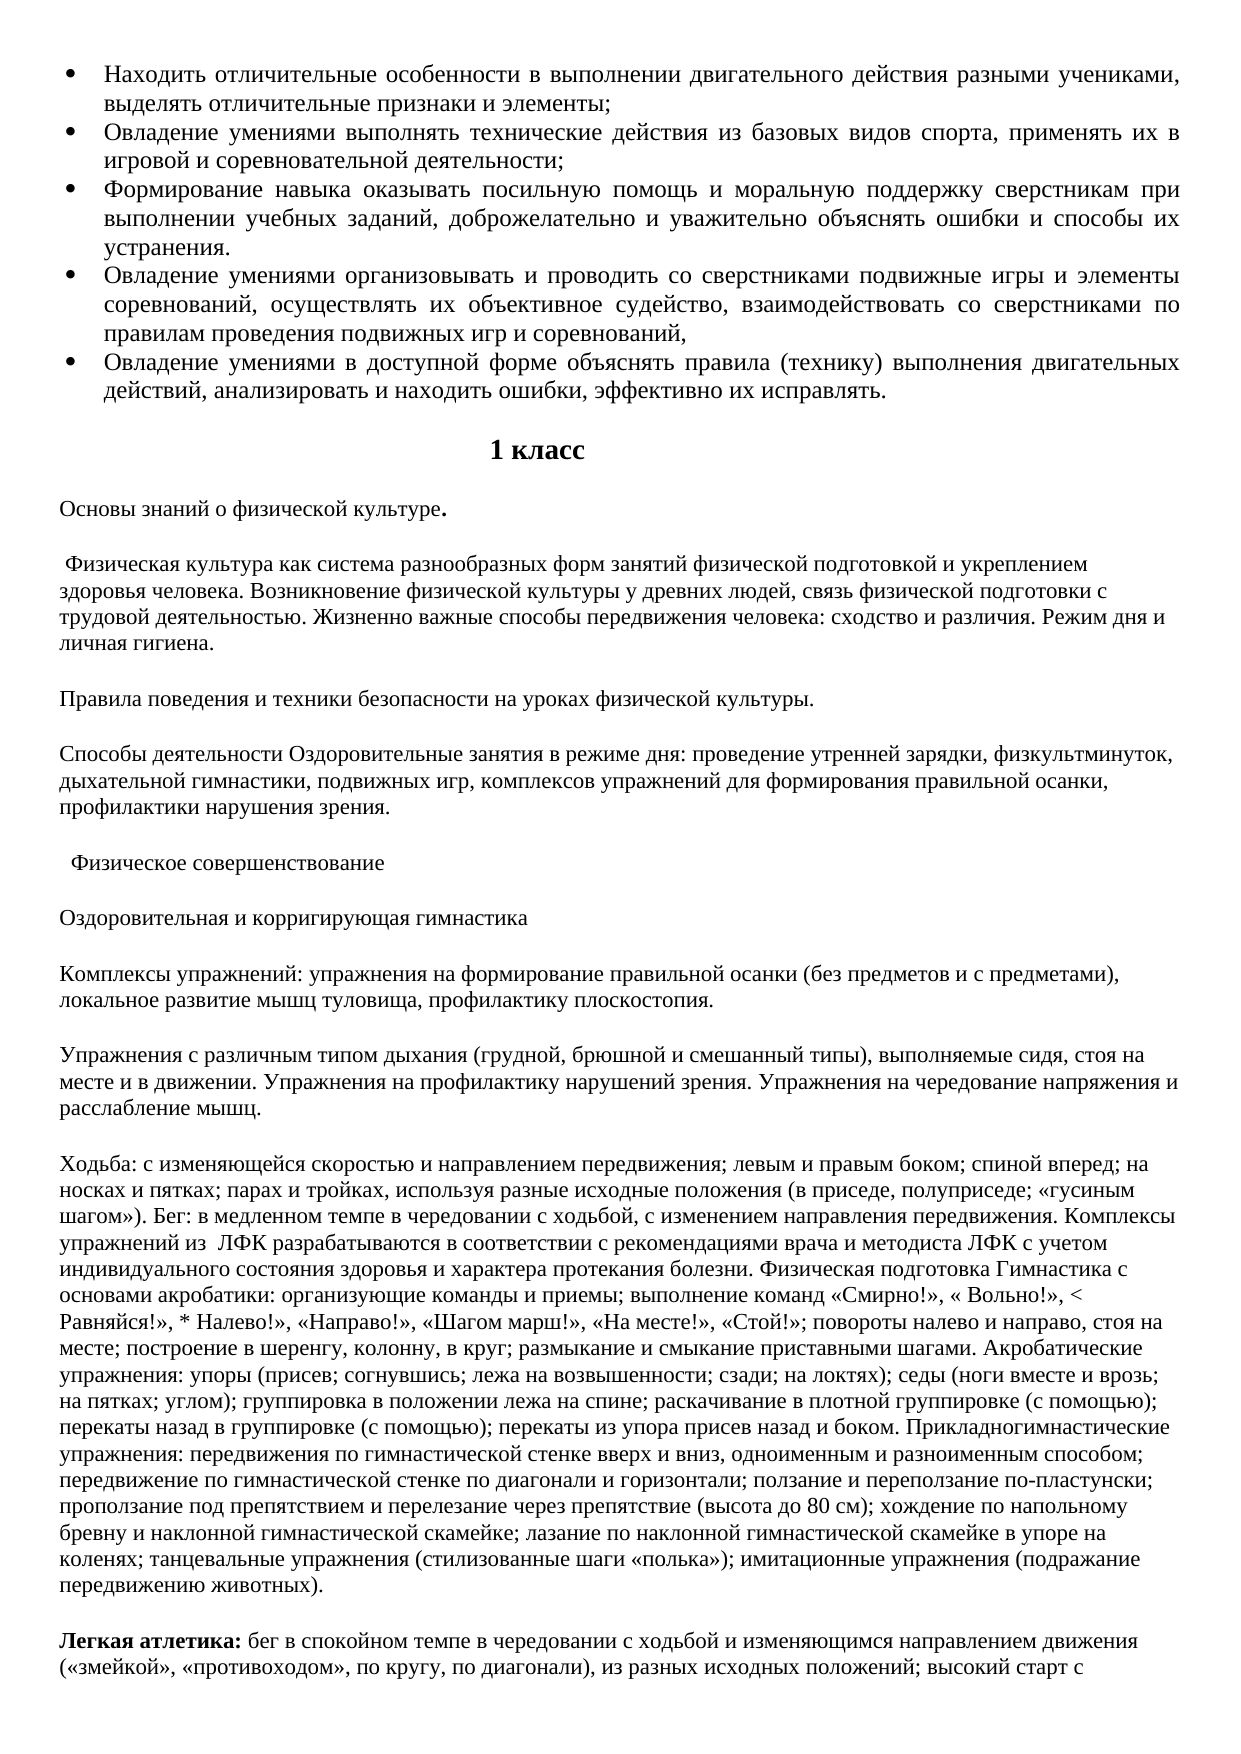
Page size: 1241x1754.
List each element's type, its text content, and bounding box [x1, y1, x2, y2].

text Ходьба: с изменяющейся скоростью и направлением передвижения; левым и правым боком; спиной вперед; на носках и пятках; парах и тройках, используя разные исходные положения (в приседе, полуприседе; «гусиным шагом»). Бег: в медленном темпе в чередовании с ходьбой, с изменением направления передвижения. Комплексы упражнений из ЛФК разрабатываются в соответствии с рекомендациями врача и методиста ЛФК с учетом индивидуального состояния здоровья и характера протекания болезни. Физическая подготовка Гимнастика с основами акробатики: организующие команды и приемы; выполнение команд «Смирно!», « Вольно!», < Равняйся!», * Налево!», «Направо!», «Шагом марш!», «На месте!», «Стой!»; повороты налево и направо, стоя на месте; построение в шеренгу, колонну, в круг; размыкание и смыкание приставными шагами. Акробатические упражнения: упоры (присев; согнувшись; лежа на возвышенности; сзади; на локтях); седы (ноги вместе и врозь; на пятках; углом); группировка в положении лежа на спине; раскачивание в плотной группировке (с помощью); перекаты назад в группировке (с помощью); перекаты из упора присев назад и боком. Прикладногимнастические упражнения: передвижения по гимнастической стенке вверх и вниз, одноименным и разноименным способом; передвижение по гимнастической стенке по диагонали и горизонтали; ползание и переползание по-пластунски; проползание под препятствием и перелезание через препятствие (высота до 80 см); хождение по напольному бревну и наклонной гимнастической скамейке; лазание по наклонной гимнастической скамейке в упоре на коленях; танцевальные упражнения (стилизованные шаги «полька»); имитационные упражнения (подражание передвижению животных). [59, 1150, 1181, 1598]
text Основы знаний о физической культуре. [59, 495, 1181, 521]
text Упражнения с различным типом дыхания (грудной, брюшной и смешанный типы), выполняемые сидя, стоя на месте и в движении. Упражнения на профилактику нарушений зрения. Упражнения на чередование напряжения и расслабление мышц. [59, 1042, 1181, 1121]
text Комплексы упражнений: упражнения на формирование правильной осанки (без предметов и с предметами), локальное развитие мышц туловища, профилактику плоскостопия. [59, 960, 1181, 1012]
list Овладение умениями в доступной форме объяснять правила (технику) выполнения двигательных действий, анализировать и находить ошибки, эффективно их исправлять. [66, 347, 1181, 404]
text Способы деятельности Оздоровительные занятия в режиме дня: проведение утренней зарядки, физкультминуток, дыхательной гимнастики, подвижных игр, комплексов упражнений для формирования правильной осанки, профилактики нарушения зрения. [59, 740, 1181, 819]
list Овладение умениями выполнять технические действия из базовых видов спорта, применять их в игровой и соревновательной деятельности; [66, 117, 1181, 174]
text Физическая культура как система разнообразных форм занятий физической подготовкой и укреплением здоровья человека. Возникновение физической культуры у древних людей, связь физической подготовки с трудовой деятельностью. Жизненно важные способы передвижения человека: сходство и различия. Режим дня и личная гигиена. [59, 550, 1181, 656]
list Формирование навыка оказывать посильную помощь и моральную поддержку сверстникам при выполнении учебных заданий, доброжелательно и уважительно объяснять ошибки и способы их устранения. [66, 174, 1181, 260]
text Физическое совершенствование [59, 849, 1181, 875]
list Находить отличительные особенности в выполнении двигательного действия разными учениками, выделять отличительные признаки и элементы; [66, 59, 1181, 117]
list Овладение умениями организовывать и проводить со сверстниками подвижные игры и элементы соревнований, осуществлять их объективное судейство, взаимодействовать со сверстниками по правилам проведения подвижных игр и соревнований, [66, 260, 1181, 347]
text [59, 1627, 1181, 1680]
text Правила поведения и техники безопасности на уроках физической культуры. [59, 685, 1181, 711]
text 1 класс [59, 432, 1181, 466]
text Оздоровительная и корригирующая гимнастика [59, 904, 1181, 931]
